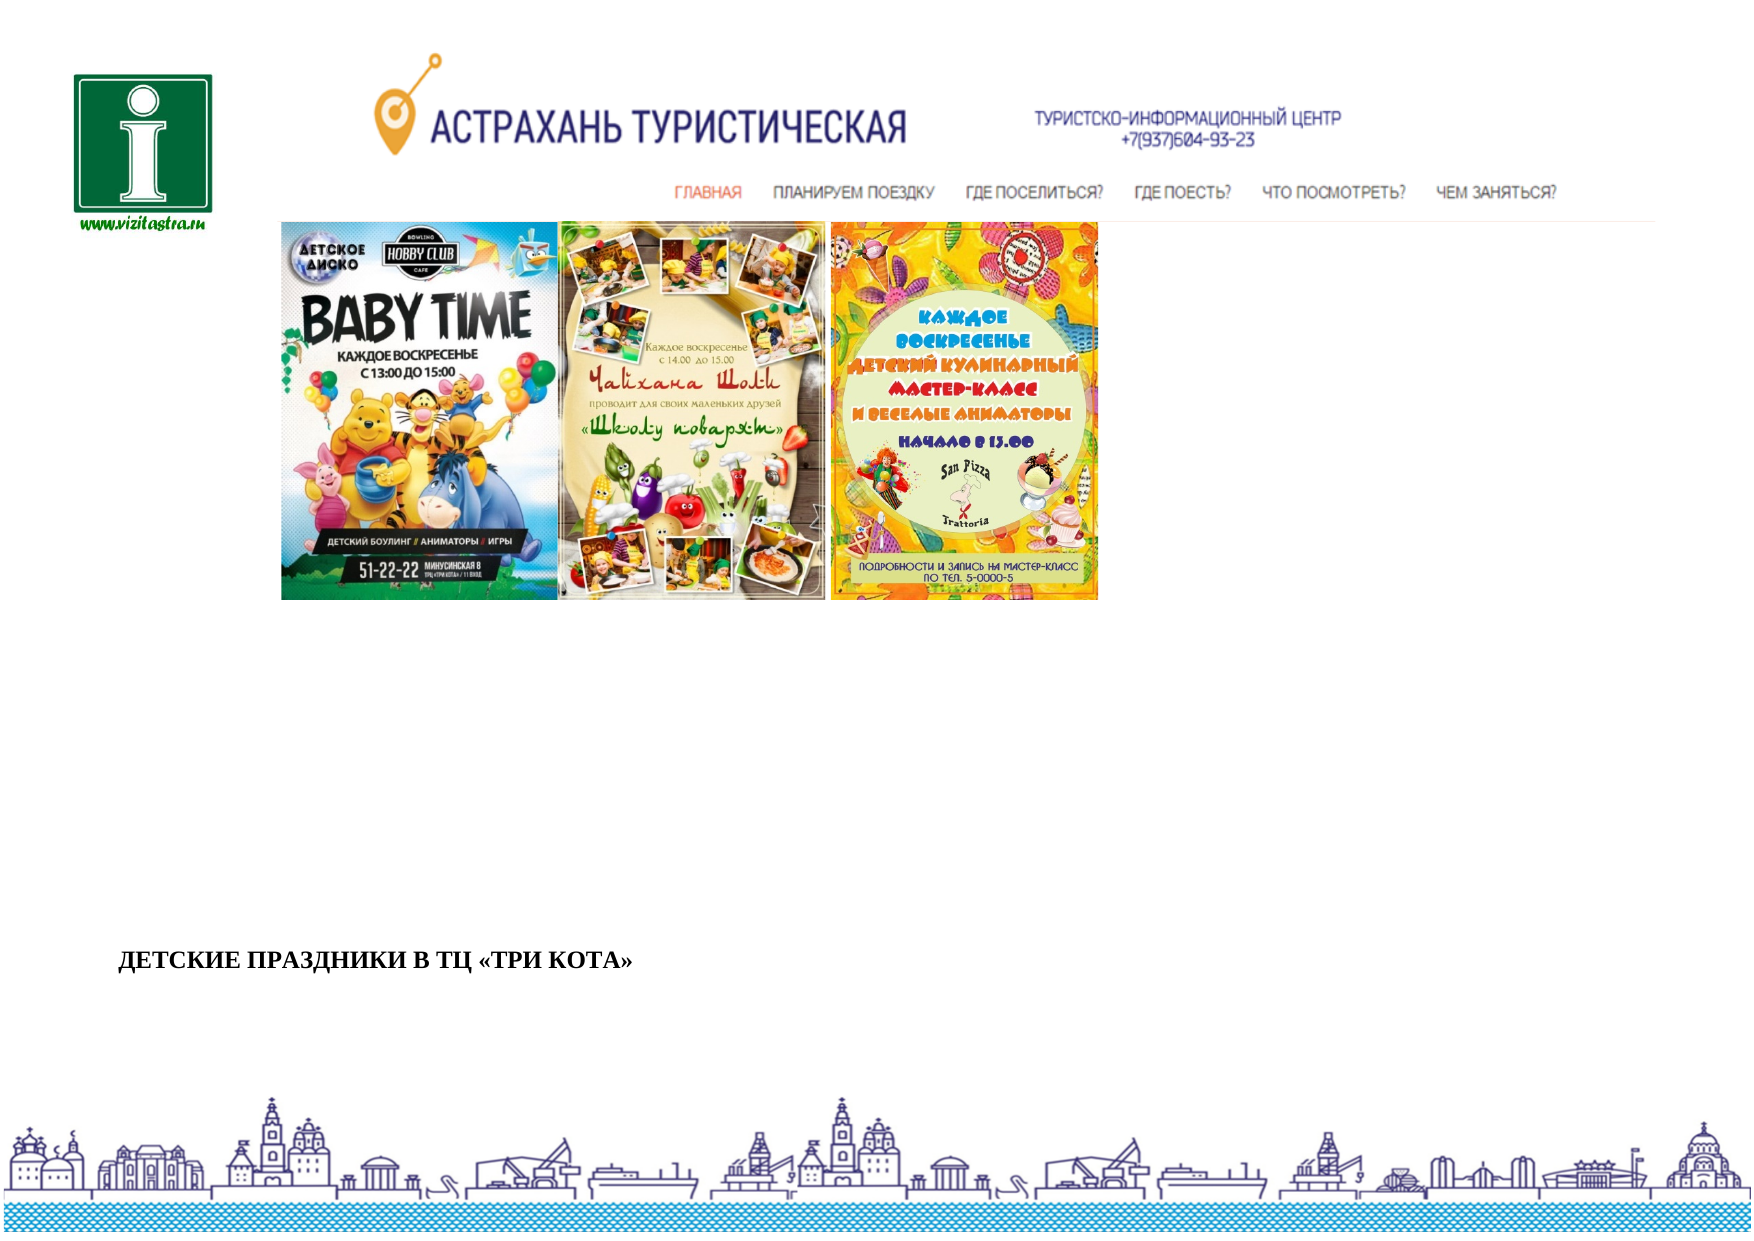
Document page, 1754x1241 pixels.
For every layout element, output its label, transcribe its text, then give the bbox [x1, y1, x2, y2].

picture [3, 1081, 1751, 1232]
text ДЕТСКИЕ ПРАЗДНИКИ В ТЦ «ТРИ КОТА» [118, 945, 1636, 974]
picture [32, 43, 263, 262]
picture [277, 44, 1656, 600]
